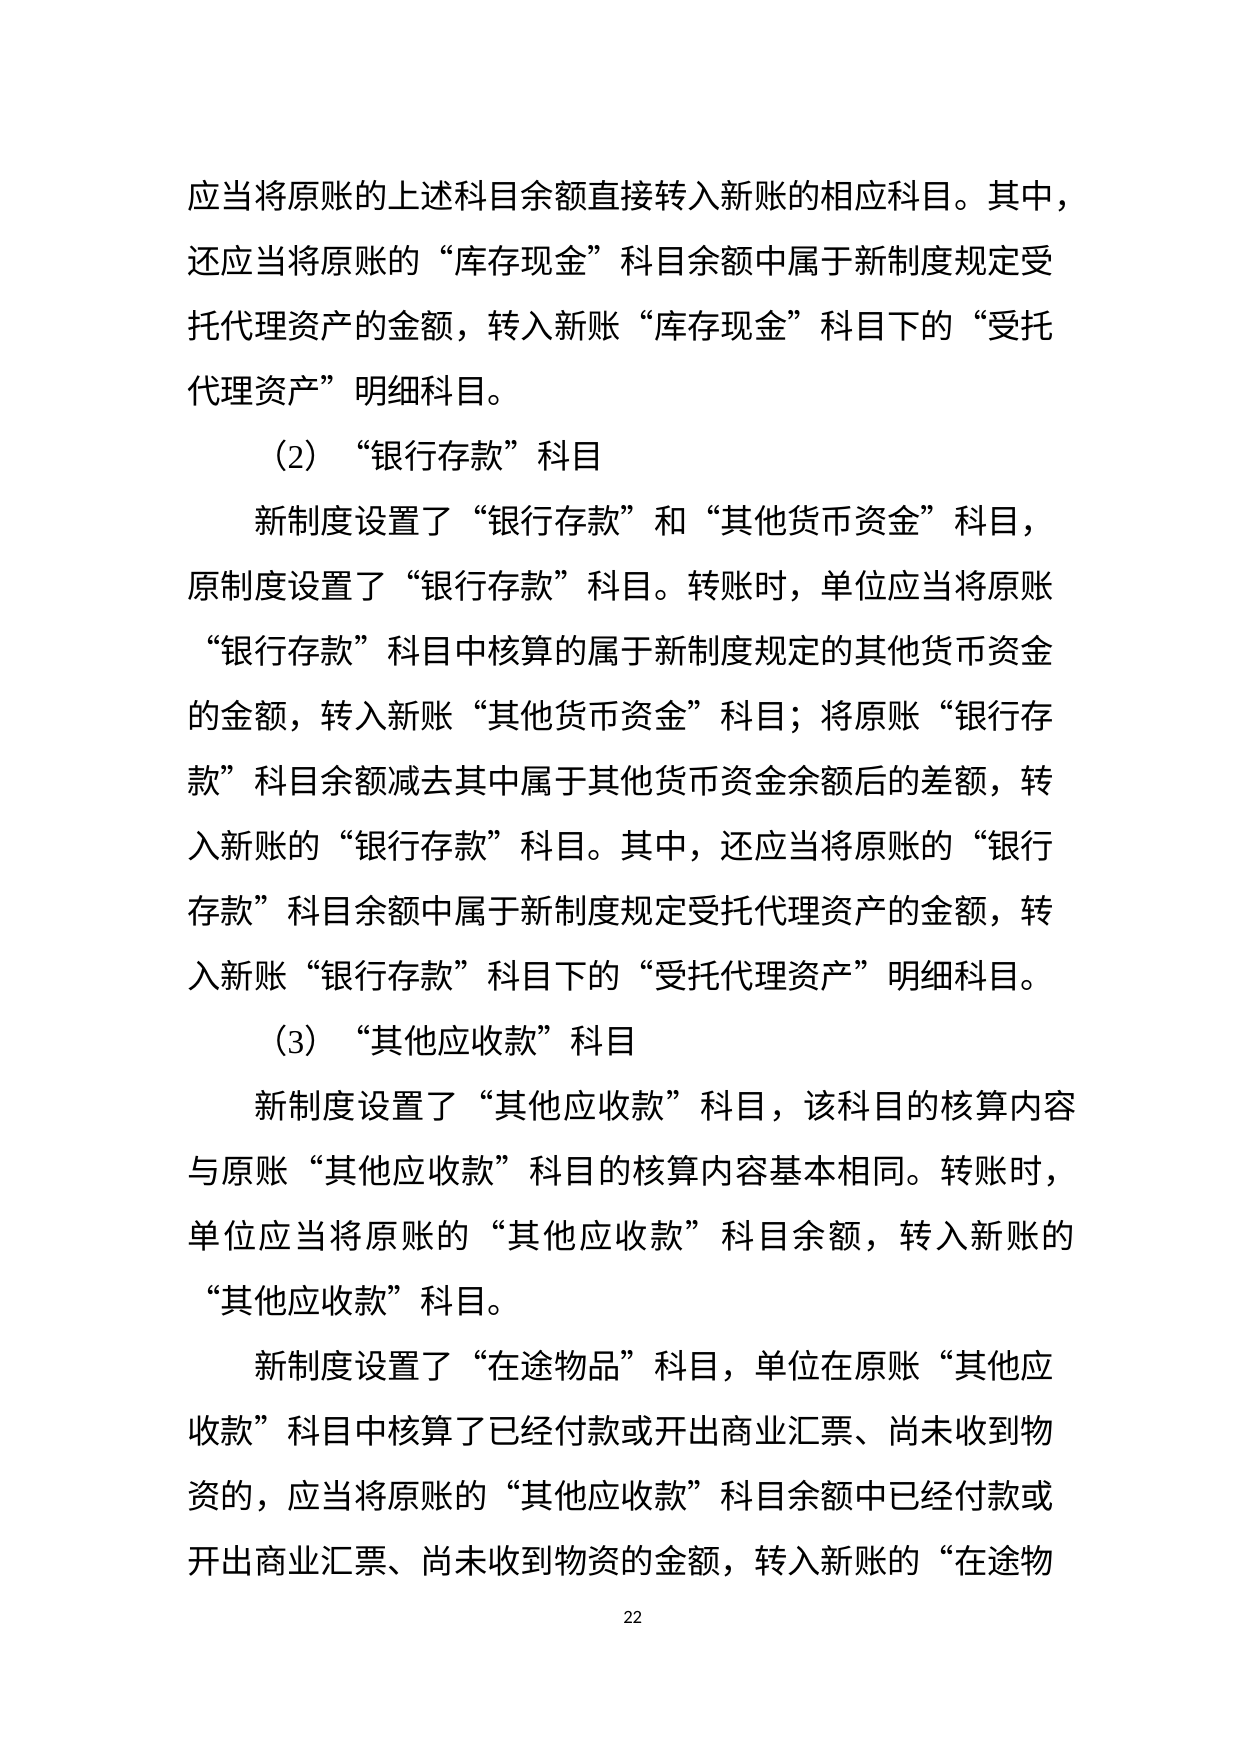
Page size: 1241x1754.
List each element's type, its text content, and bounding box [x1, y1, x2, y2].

text （3）“其他应收款”科目 [187, 1007, 1078, 1072]
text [187, 162, 1078, 422]
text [187, 1332, 1078, 1592]
text 新制度设置了“其他应收款”科目，该科目的核算内容与原账“其他应收款”科目的核算内容基本相同。转账时，单位应当将原账的“其他应收款”科目余额，转入新账的“其他应收款”科目。 [187, 1072, 1078, 1332]
text （2）“银行存款”科目 [187, 422, 1078, 487]
text 新制度设置了“银行存款”和“其他货币资金”科目，原制度设置了“银行存款”科目。转账时，单位应当将原账“银行存款”科目中核算的属于新制度规定的其他货币资金的金额，转入新账“其他货币资金”科目；将原账“银行存款”科目余额减去其中属于其他货币资金余额后的差额，转入新账的“银行存款”科目。其中，还应当将原账的“银行存款”科目余额中属于新制度规定受托代理资产的金额，转入新账“银行存款”科目下的“受托代理资产”明细科目。 [187, 487, 1078, 1007]
